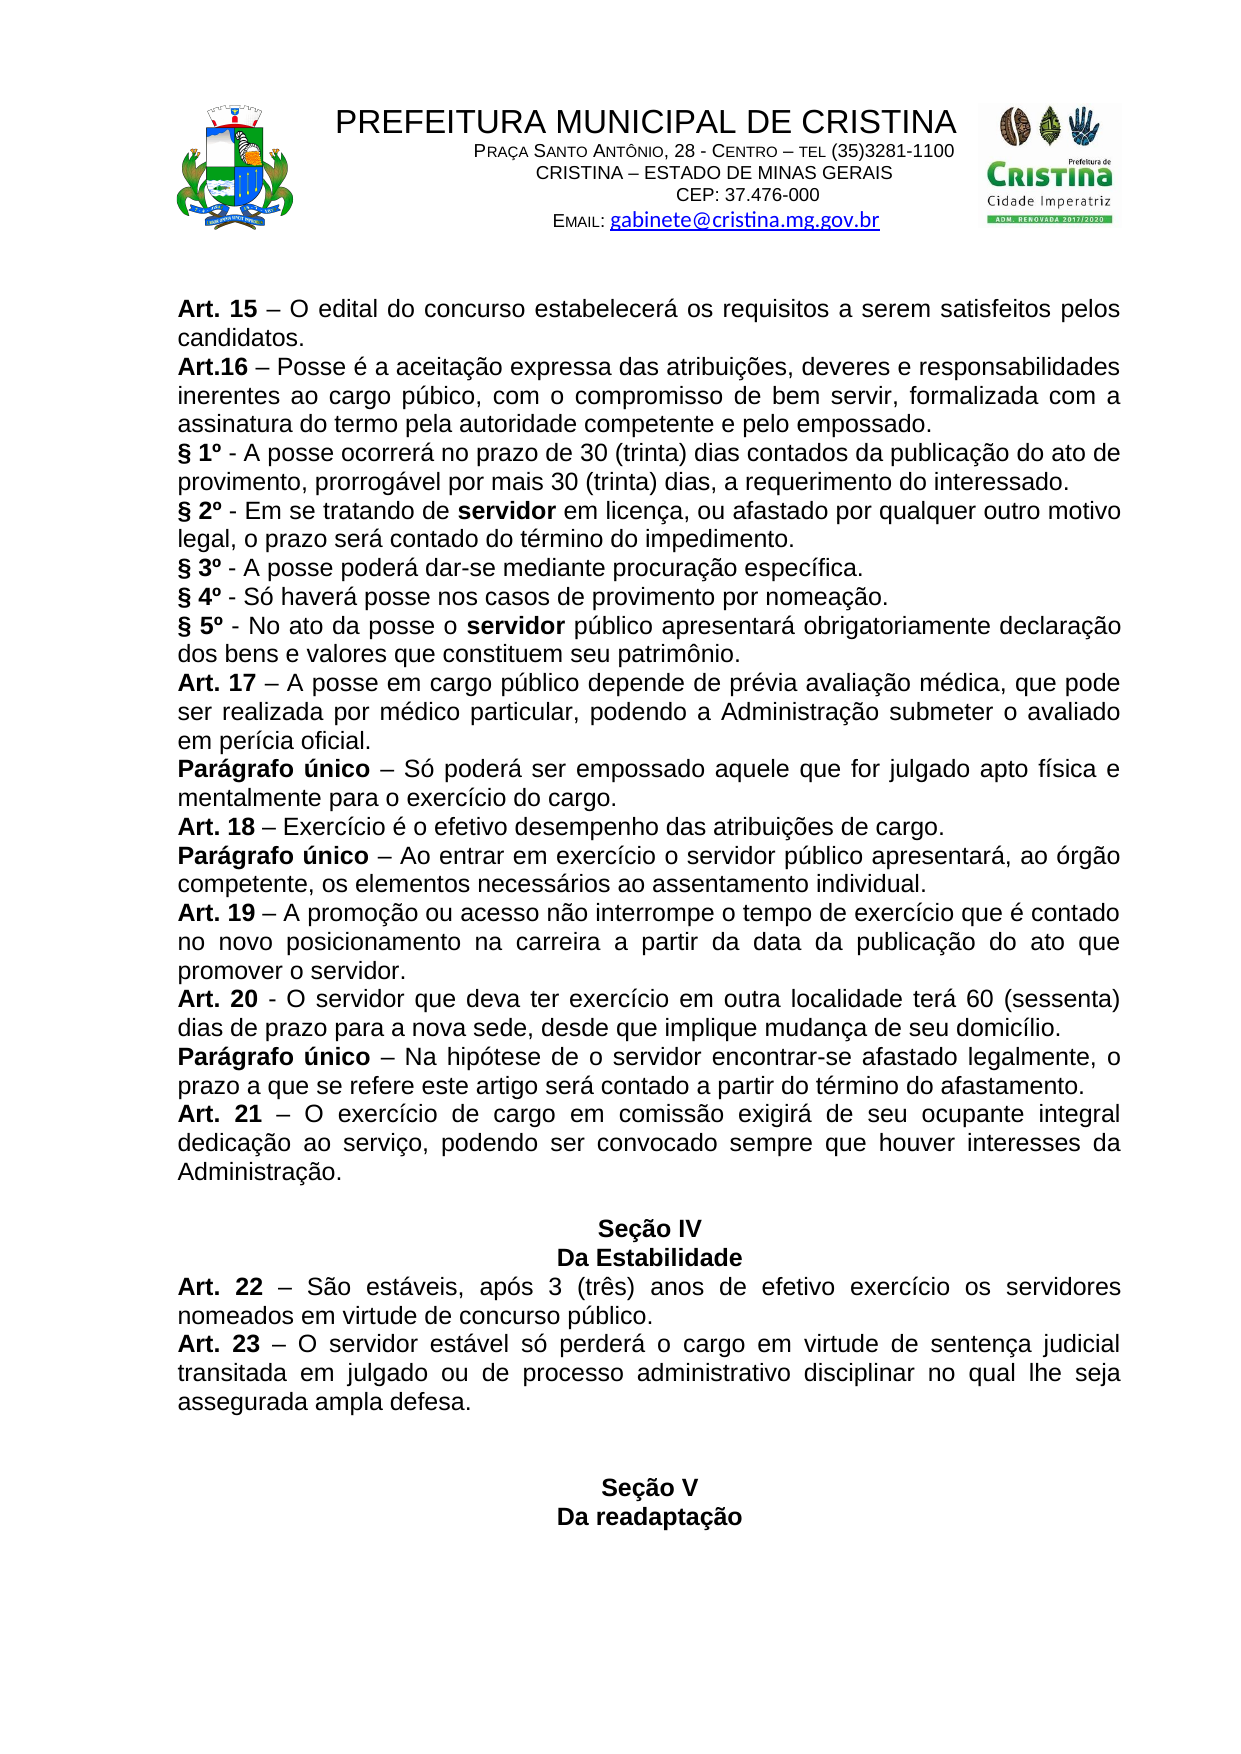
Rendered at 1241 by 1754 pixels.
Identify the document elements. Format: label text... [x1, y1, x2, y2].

text § 5º - No ato da posse o servidor público apresentará obrigatoriamente declaração dos bens e valores que constituem seu patrimônio. [177, 611, 1122, 668]
text Art. 20 - O servidor que deva ter exercício em outra localidade terá 60 (sessenta) dias de prazo para a nova sede, desde que implique mudança de seu domicílio. [177, 984, 1122, 1042]
text Art. 15 – O edital do concurso estabelecerá os requisitos a serem satisfeitos pelos candidatos. [177, 294, 1122, 352]
text Da Estabilidade [177, 1243, 1122, 1272]
text Parágrafo único – Ao entrar em exercício o servidor público apresentará, ao órgão competente, os elementos necessários ao assentamento individual. [177, 841, 1122, 898]
text Seção V [177, 1473, 1122, 1502]
text Da readaptação [177, 1502, 1122, 1531]
text § 2º - Em se tratando de servidor em licença, ou afastado por qualquer outro motivo legal, o prazo será contado do término do impedimento. [177, 496, 1122, 553]
text Parágrafo único – Na hipótese de o servidor encontrar-se afastado legalmente, o prazo a que se refere este artigo será contado a partir do término do afastamento. [177, 1042, 1122, 1099]
text § 1º - A posse ocorrerá no prazo de 30 (trinta) dias contados da publicação do ato de provimento, prorrogável por mais 30 (trinta) dias, a requerimento do interessado. [177, 438, 1122, 496]
text Art. 21 – O exercício de cargo em comissão exigirá de seu ocupante integral dedicação ao serviço, podendo ser convocado sempre que houver interesses da Administração. [177, 1099, 1122, 1186]
text Art. 19 – A promoção ou acesso não interrompe o tempo de exercício que é contado no novo posicionamento na carreira a partir da data da publicação do ato que promover o servidor. [177, 898, 1122, 984]
text Art. 17 – A posse em cargo público depende de prévia avaliação médica, que pode ser realizada por médico particular, podendo a Administração submeter o avaliado em perícia oficial. [177, 668, 1122, 754]
text Art.16 – Posse é a aceitação expressa das atribuições, deveres e responsabilidades inerentes ao cargo púbico, com o compromisso de bem servir, formalizada com a assinatura do termo pela autoridade competente e pelo empossado. [177, 352, 1122, 438]
text § 4º - Só haverá posse nos casos de provimento por nomeação. [177, 582, 1122, 611]
text § 3º - A posse poderá dar-se mediante procuração específica. [177, 553, 1122, 582]
text Parágrafo único – Só poderá ser empossado aquele que for julgado apto física e mentalmente para o exercício do cargo. [177, 754, 1122, 812]
text Art. 22 – São estáveis, após 3 (três) anos de efetivo exercício os servidores nomeados em virtude de concurso público. [177, 1272, 1122, 1329]
picture [978, 103, 1122, 228]
text Art. 23 – O servidor estável só perderá o cargo em virtude de sentença judicial transitada em julgado ou de processo administrativo disciplinar no qual lhe seja assegurada ampla defesa. [177, 1329, 1122, 1416]
text Seção IV [177, 1214, 1122, 1243]
text Art. 18 – Exercício é o efetivo desempenho das atribuições de cargo. [177, 812, 1122, 841]
